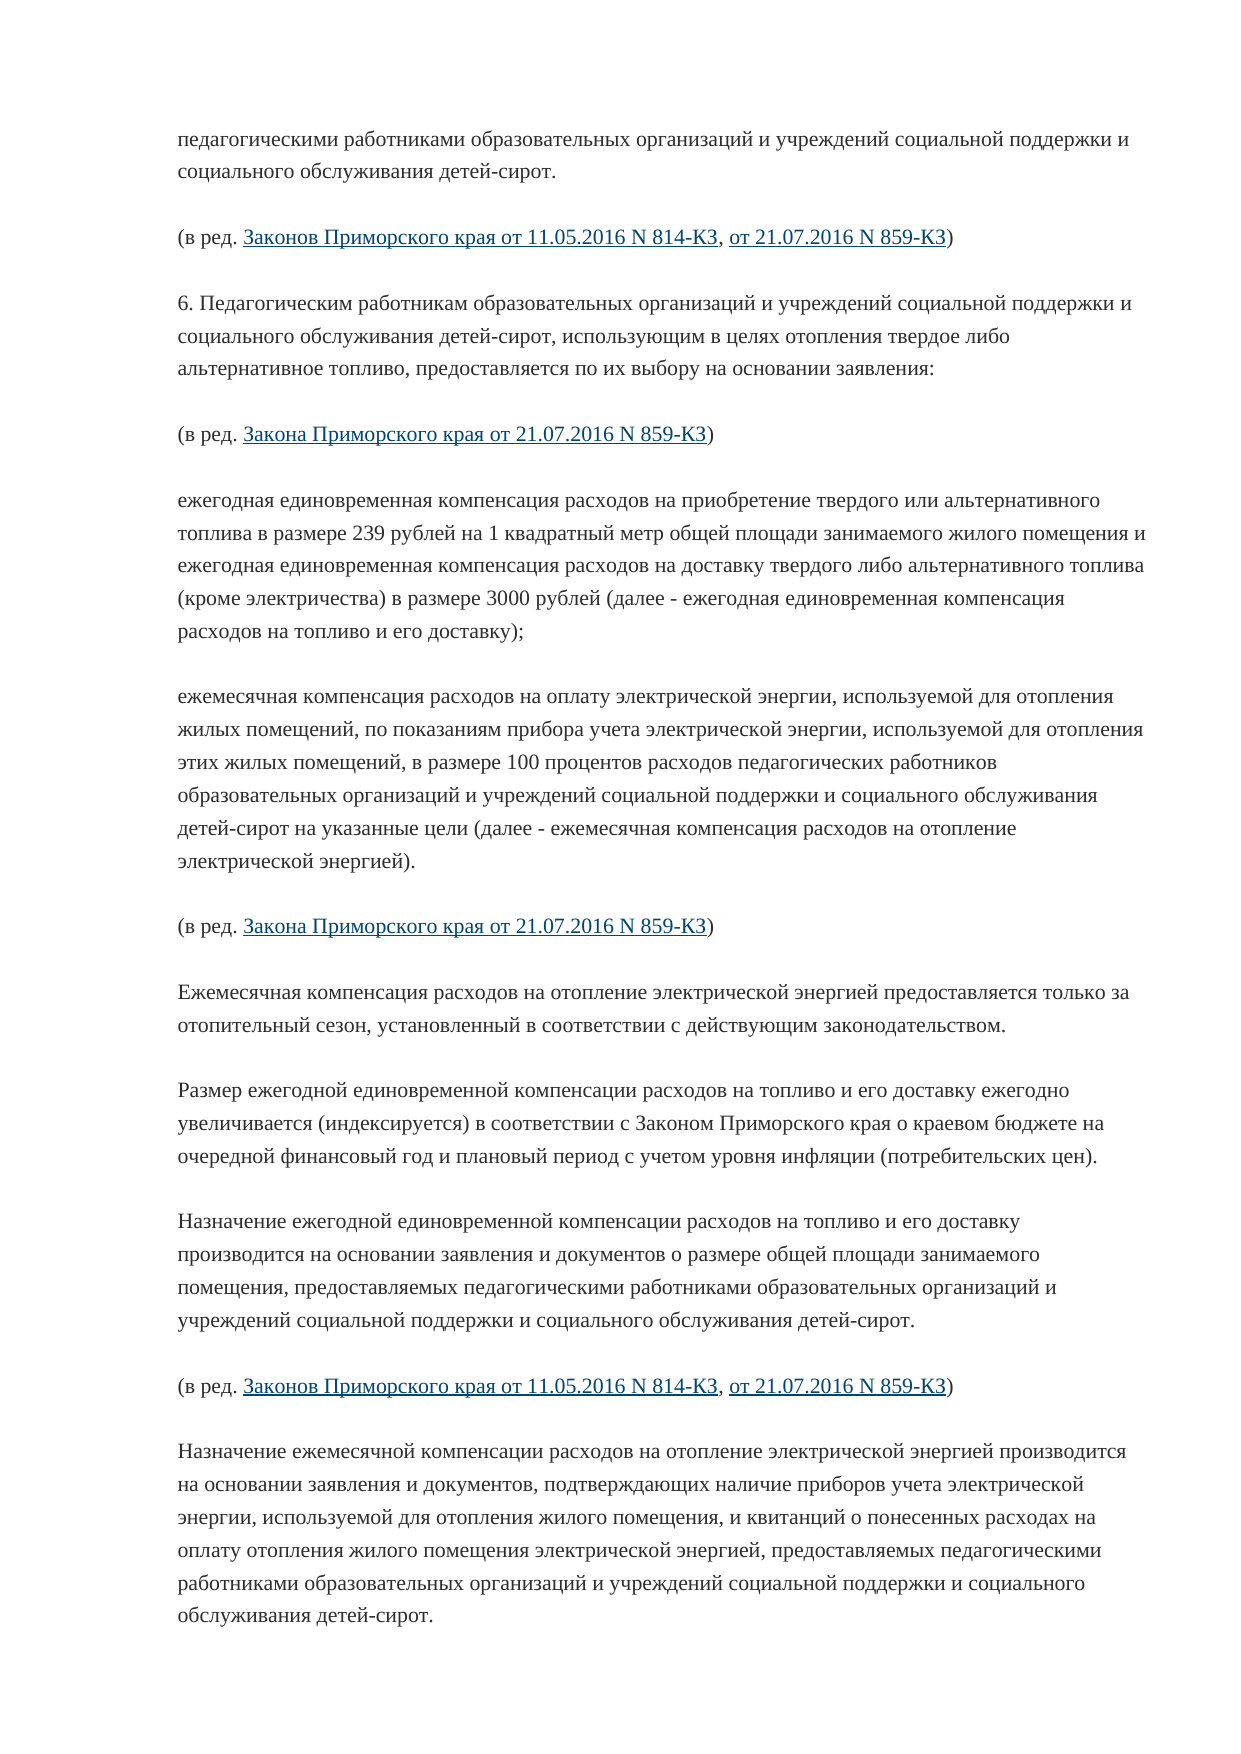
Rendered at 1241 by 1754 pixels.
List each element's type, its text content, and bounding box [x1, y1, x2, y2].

text ежемесячная компенсация расходов на оплату электрической энергии, используемой для отопления жилых помещений, по показаниям прибора учета электрической энергии, используемой для отопления этих жилых помещений, в размере 100 процентов расходов педагогических работников образовательных организаций и учреждений социальной поддержки и социального обслуживания детей-сирот на указанные цели (далее - ежемесячная компенсация расходов на отопление электрической энергией). [177, 643, 1152, 873]
text (в ред. Закона Приморского края от 21.07.2016 N 859-КЗ) [177, 381, 1152, 446]
text Назначение ежемесячной компенсации расходов на отопление электрической энергией производится на основании заявления и документов, подтверждающих наличие приборов учета электрической энергии, используемой для отопления жилого помещения, и квитанций о понесенных расходах на оплату отопления жилого помещения электрической энергией, предоставляемых педагогическими работниками образовательных организаций и учреждений социальной поддержки и социального обслуживания детей-сирот. [177, 1398, 1152, 1627]
text (в ред. Законов Приморского края от 11.05.2016 N 814-КЗ, от 21.07.2016 N 859-КЗ) [177, 184, 1152, 249]
text Ежемесячная компенсация расходов на отопление электрической энергией предоставляется только за отопительный сезон, установленный в соответствии с действующим законодательством. [177, 938, 1152, 1037]
text ежегодная единовременная компенсация расходов на приобретение твердого или альтернативного топлива в размере 239 рублей на 1 квадратный метр общей площади занимаемого жилого помещения и ежегодная единовременная компенсация расходов на доставку твердого либо альтернативного топлива (кроме электричества) в размере 3000 рублей (далее - ежегодная единовременная компенсация расходов на топливо и его доставку); [177, 446, 1152, 643]
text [177, 118, 1152, 184]
text Назначение ежегодной единовременной компенсации расходов на топливо и его доставку производится на основании заявления и документов о размере общей площади занимаемого помещения, предоставляемых педагогическими работниками образовательных организаций и учреждений социальной поддержки и социального обслуживания детей-сирот. [177, 1168, 1152, 1332]
text (в ред. Законов Приморского края от 11.05.2016 N 814-КЗ, от 21.07.2016 N 859-КЗ) [177, 1332, 1152, 1398]
text (в ред. Закона Приморского края от 21.07.2016 N 859-КЗ) [177, 873, 1152, 938]
text 6. Педагогическим работникам образовательных организаций и учреждений социальной поддержки и социального обслуживания детей-сирот, использующим в целях отопления твердое либо альтернативное топливо, предоставляется по их выбору на основании заявления: [177, 249, 1152, 381]
text Размер ежегодной единовременной компенсации расходов на топливо и его доставку ежегодно увеличивается (индексируется) в соответствии с Законом Приморского края о краевом бюджете на очередной финансовый год и плановый период с учетом уровня инфляции (потребительских цен). [177, 1037, 1152, 1168]
